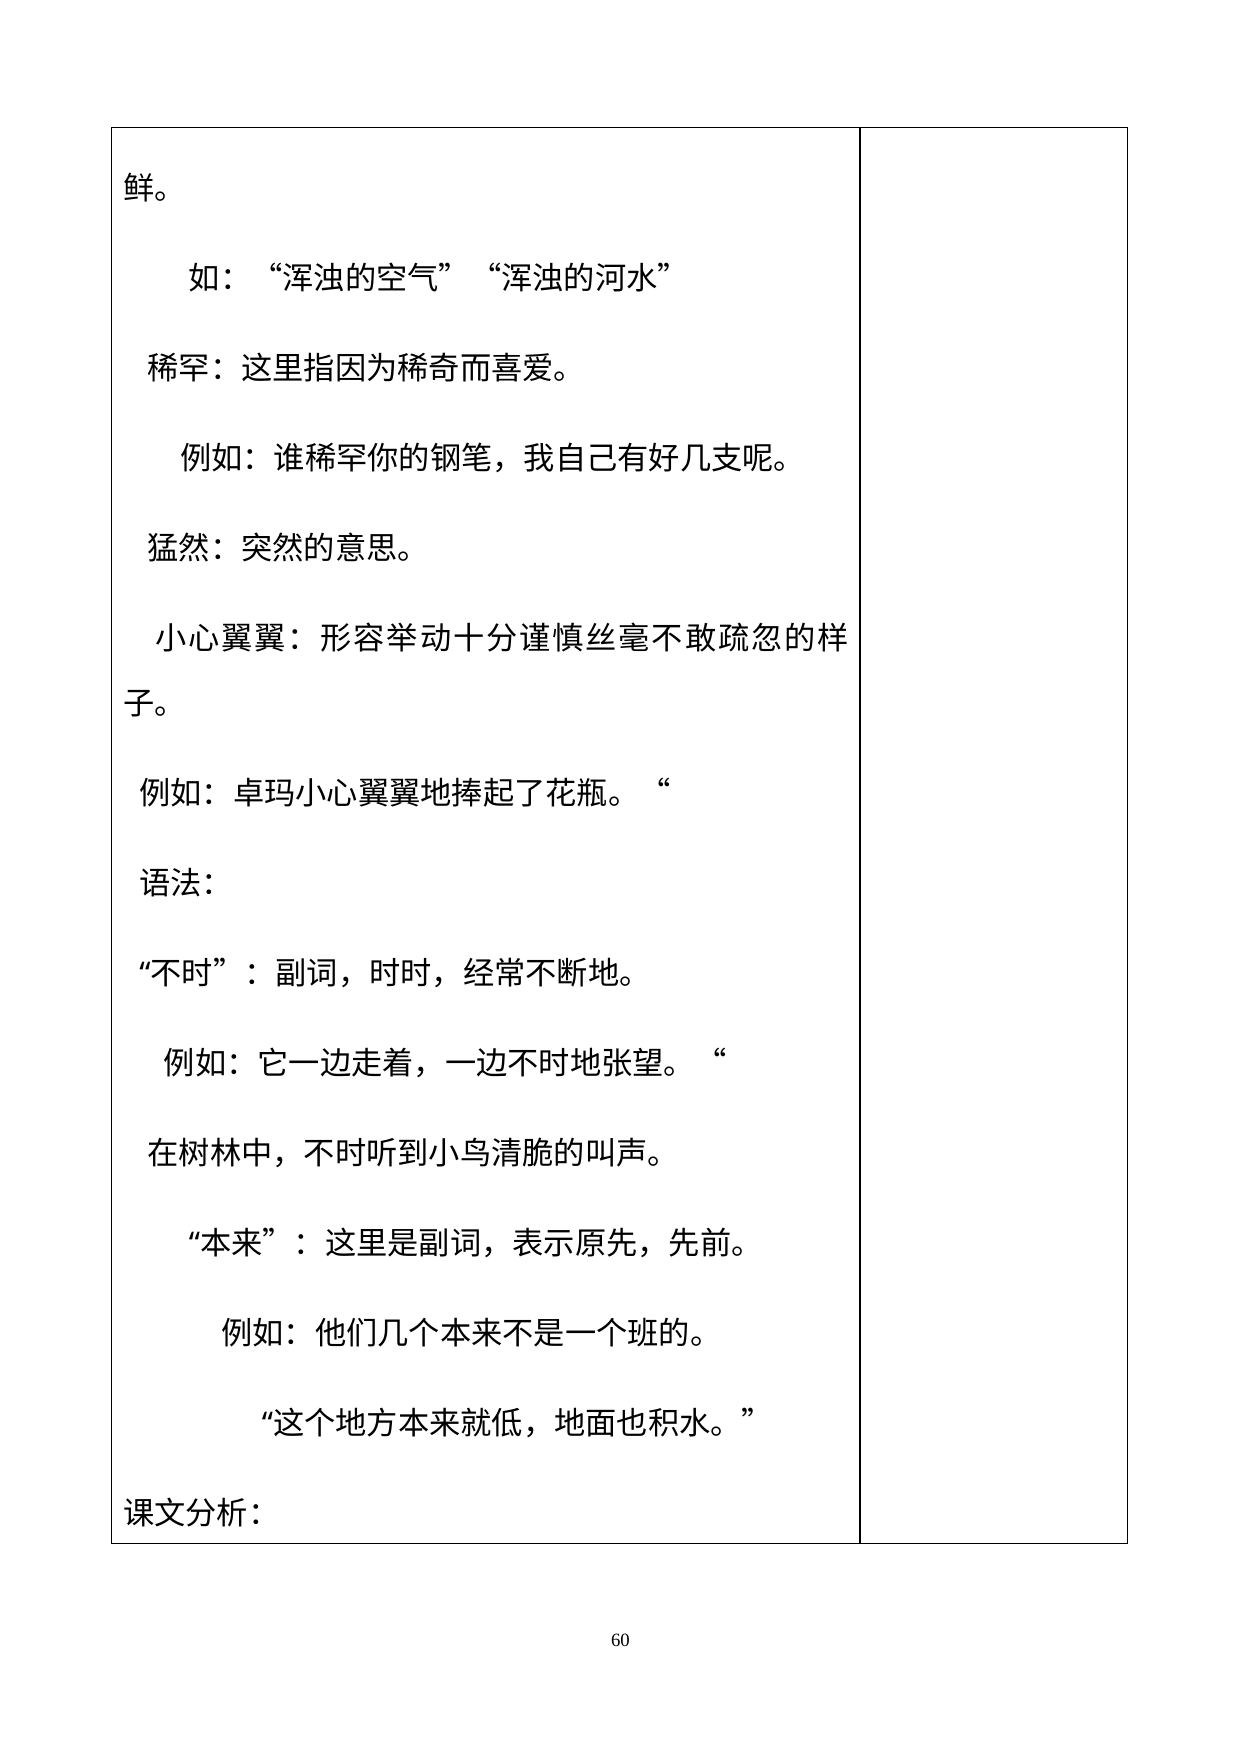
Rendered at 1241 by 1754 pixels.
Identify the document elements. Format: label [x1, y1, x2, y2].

table_cell [112, 128, 859, 1543]
table_cell [861, 128, 1127, 1543]
